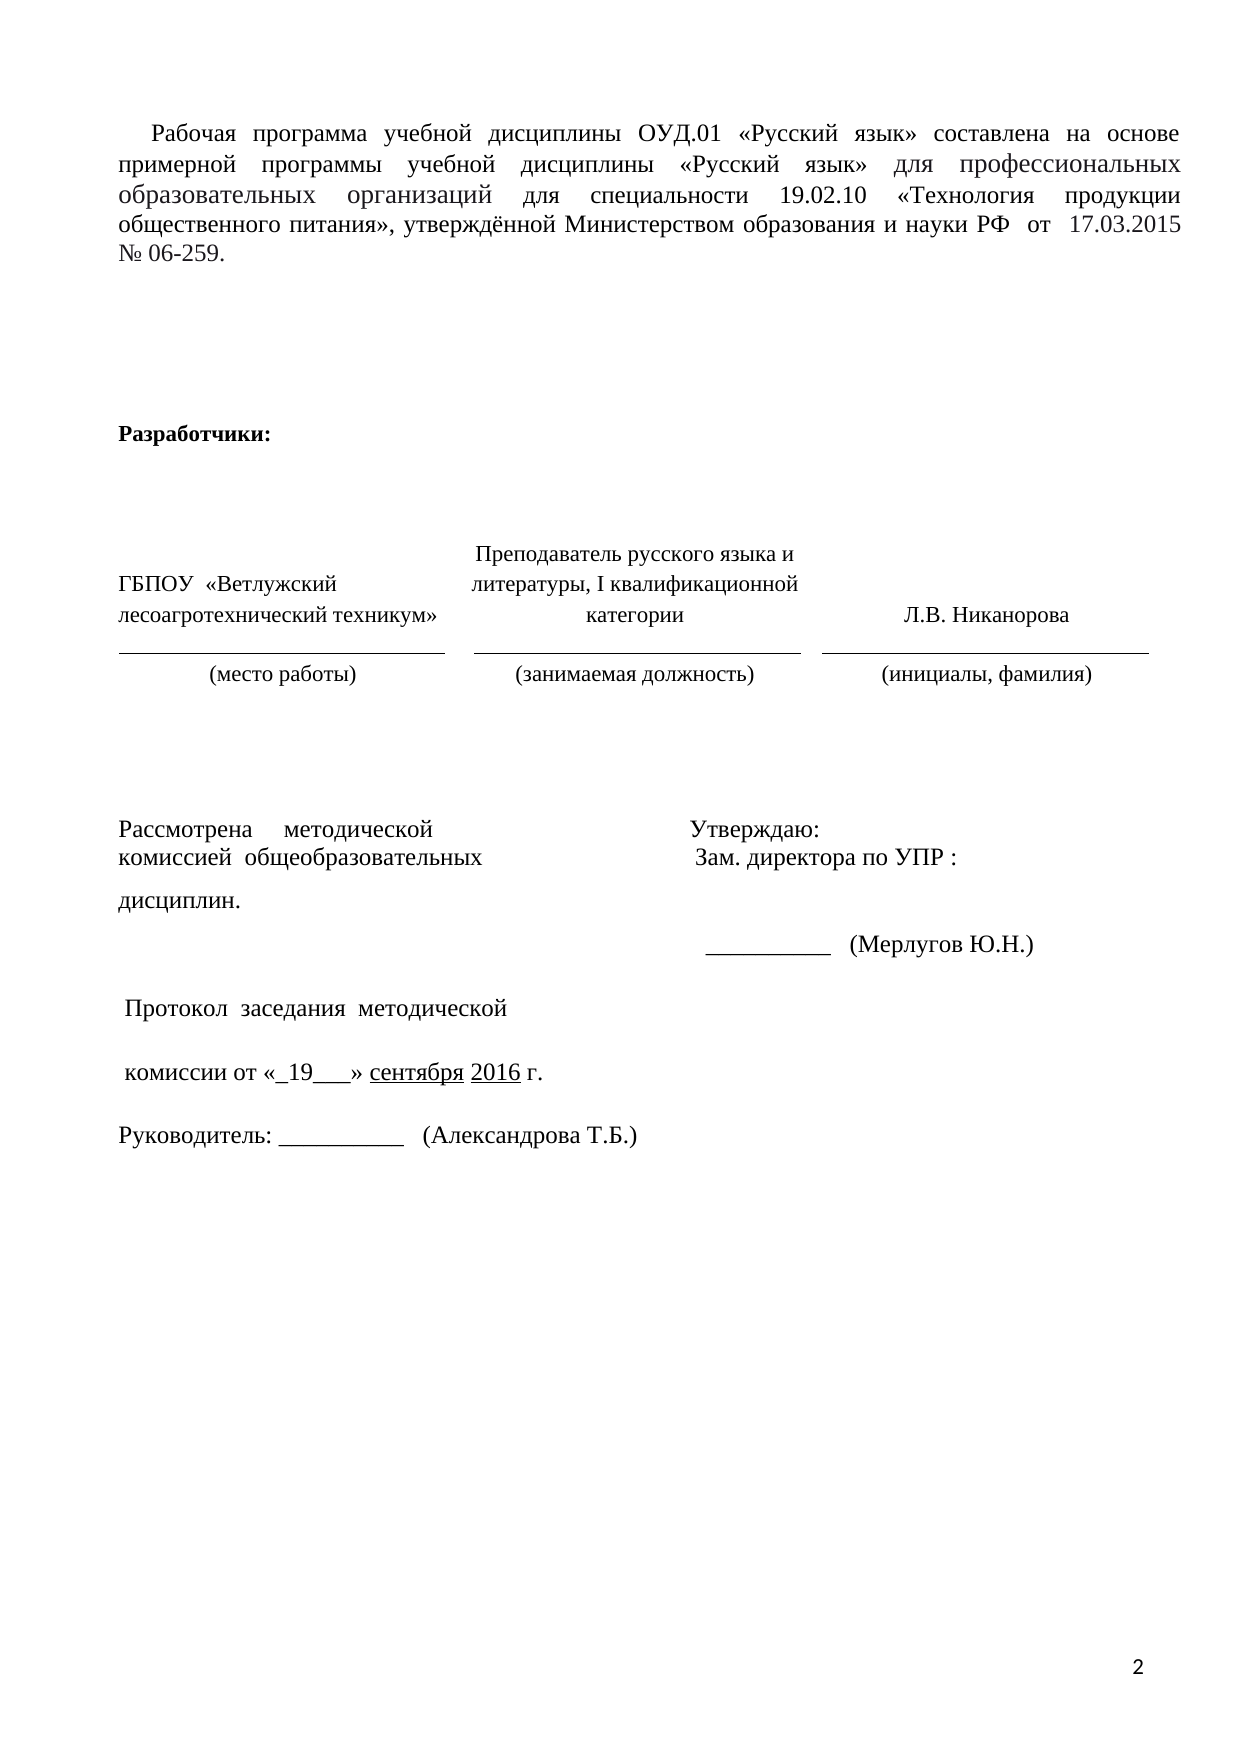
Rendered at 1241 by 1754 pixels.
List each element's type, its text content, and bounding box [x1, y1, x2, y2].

table_header Преподаватель русского языка и литературы, I квалификационной категории [459, 540, 811, 652]
text дисциплин. [118, 886, 1181, 914]
text комиссией общеобразовательных Зам. директора по УПР : [118, 842, 1181, 871]
text Протокол заседания методической [118, 993, 1181, 1021]
table_header Л.В. Никанорова [811, 540, 1163, 652]
table_cell (занимаемая должность) [459, 660, 811, 711]
text Разработчики: [118, 420, 1181, 446]
table_cell (место работы) [107, 660, 459, 711]
text __________ (Мерлугов Ю.Н.) [118, 929, 1181, 957]
text Рассмотрена методической Утверждаю: [118, 814, 1181, 842]
table_cell [811, 652, 1163, 660]
table_cell [107, 652, 459, 660]
text Руководитель: __________ (Александрова Т.Б.) [118, 1121, 1181, 1149]
table_cell (инициалы, фамилия) [811, 660, 1163, 711]
text комиссии от «_19___» сентября 2016 г. [118, 1057, 1181, 1085]
table_cell [459, 652, 811, 660]
table_header ГБПОУ «Ветлужский лесоагротехнический техникум» [107, 540, 459, 652]
text Рабочая программа учебной дисциплины ОУД.01 «Русский язык» составлена на основе примерной программы учебной дисциплины «Русский язык» для профессиональных образовательных организаций для специальности 19.02.10 «Технология продукции общественного питания», утверждённой Министерством образования и науки РФ от 17.03.2015 № 06-259. [118, 118, 1181, 267]
